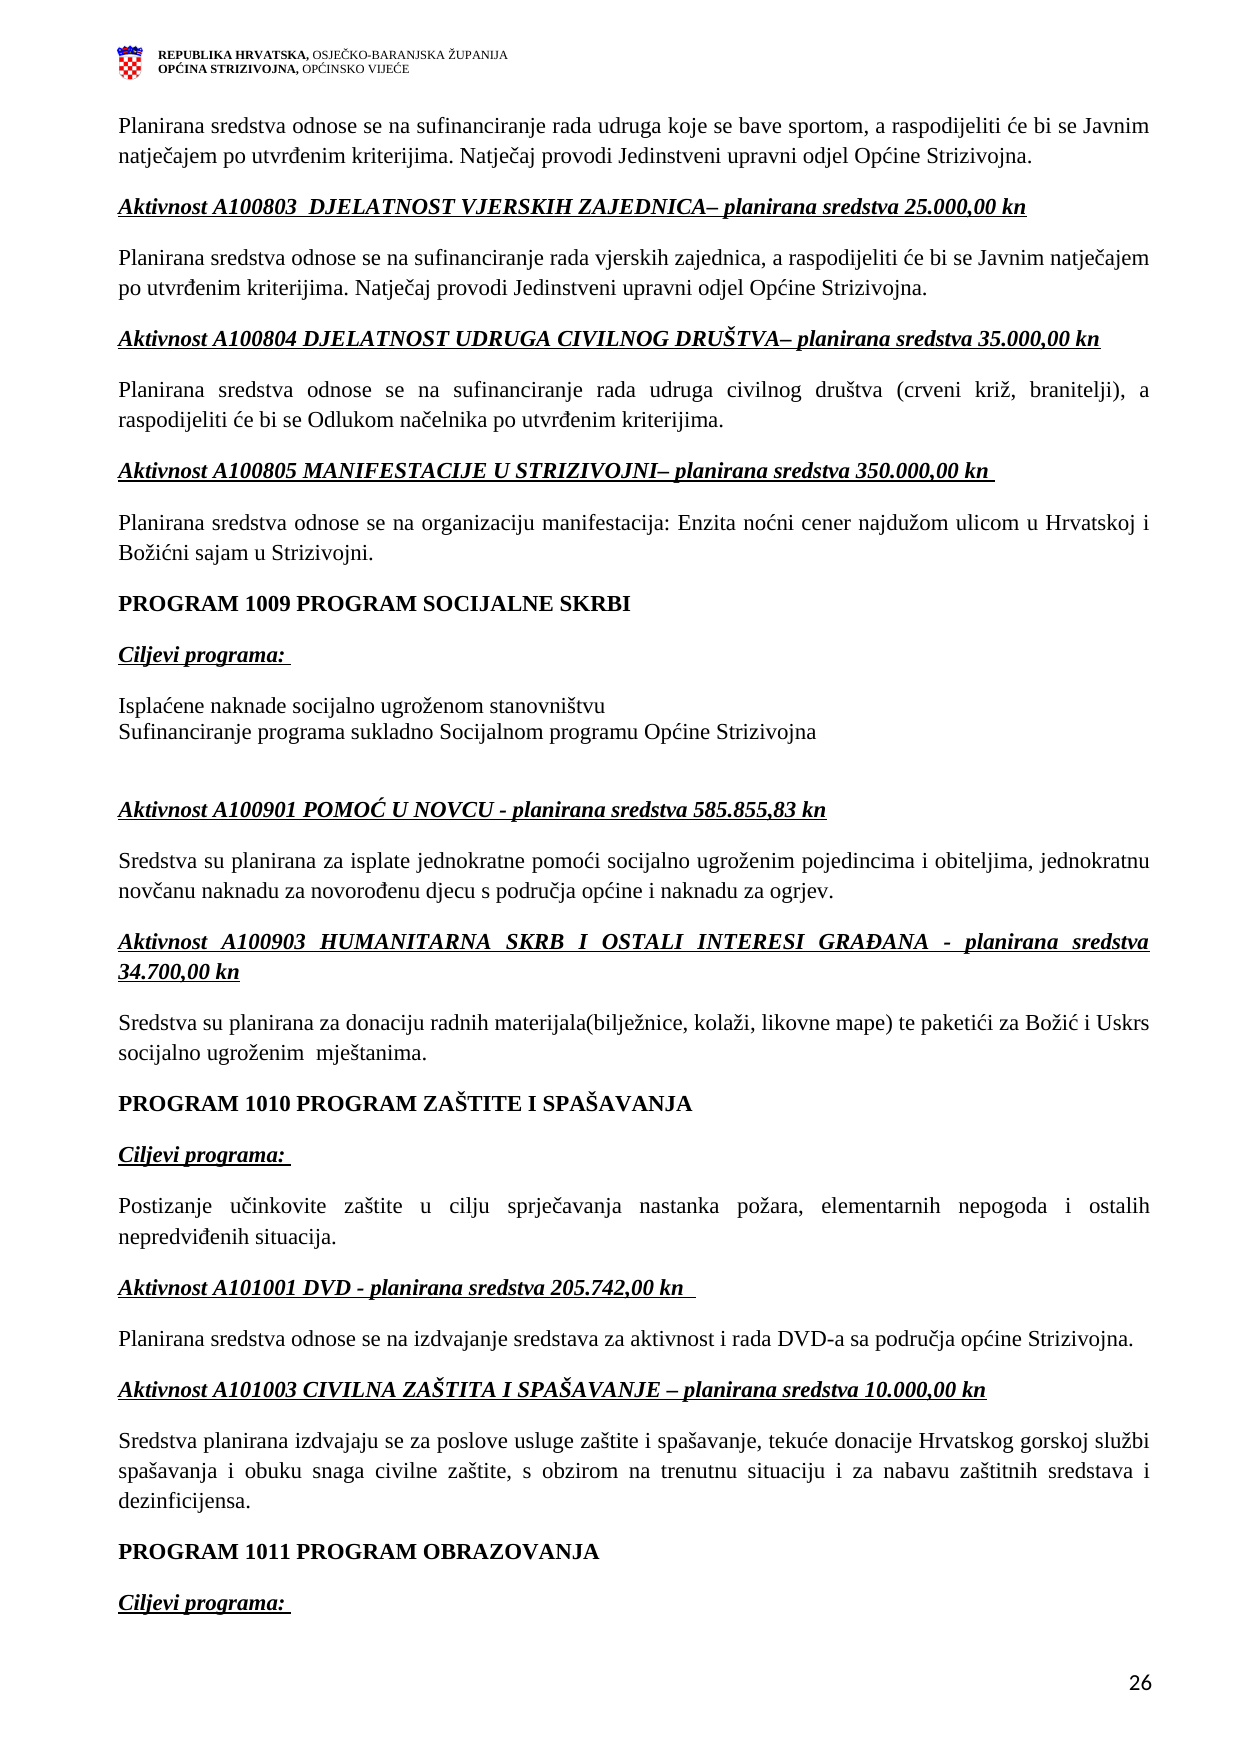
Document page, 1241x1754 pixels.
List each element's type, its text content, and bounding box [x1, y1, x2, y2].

text Sufinanciranje programa sukladno Socijalnom programu Općine Strizivojna [118, 718, 1152, 745]
text Ciljevi programa: [118, 641, 1152, 667]
text Aktivnost A100804 DJELATNOST UDRUGA CIVILNOG DRUŠTVA– planirana sredstva 35.000,00 kn [118, 325, 1152, 352]
text Aktivnost A100901 POMOĆ U NOVCU - planirana sredstva 585.855,83 kn [118, 796, 1152, 822]
picture [116, 44, 142, 80]
text Ciljevi programa: [118, 1142, 1152, 1168]
text Aktivnost A100803 DJELATNOST VJERSKIH ZAJEDNICA– planirana sredstva 25.000,00 kn [118, 193, 1152, 219]
text Aktivnost A101001 DVD - planirana sredstva 205.742,00 kn [118, 1274, 1152, 1300]
text Sredstva planirana izdvajaju se za poslove usluge zaštite i spašavanje, tekuće donacije Hrvatskog gorskoj službi spašavanja i obuku snaga civilne zaštite, s obzirom na trenutnu situaciju i za nabavu zaštitnih sredstava i dezinficijensa. [118, 1427, 1152, 1514]
text Planirana sredstva odnose se na izdvajanje sredstava za aktivnost i rada DVD-a sa područja općine Strizivojna. [118, 1325, 1152, 1351]
text PROGRAM 1011 PROGRAM OBRAZOVANJA [118, 1538, 1152, 1565]
text Planirana sredstva odnose se na sufinanciranje rada udruga civilnog društva (crveni križ, branitelji), a raspodijeliti će bi se Odlukom načelnika po utvrđenim kriterijima. [118, 376, 1152, 433]
text Ciljevi programa: [118, 1589, 1152, 1616]
text Aktivnost A100805 MANIFESTACIJE U STRIZIVOJNI– planirana sredstva 350.000,00 kn [118, 458, 1152, 484]
text Planirana sredstva odnose se na organizaciju manifestacija: Enzita noćni cener najdužom ulicom u Hrvatskoj i Božićni sajam u Strizivojni. [118, 509, 1152, 565]
text Sredstva su planirana za isplate jednokratne pomoći socijalno ugroženim pojedincima i obiteljima, jednokratnu novčanu naknadu za novorođenu djecu s područja općine i naknadu za ogrjev. [118, 847, 1152, 903]
text Planirana sredstva odnose se na sufinanciranje rada vjerskih zajednica, a raspodijeliti će bi se Javnim natječajem po utvrđenim kriterijima. Natječaj provodi Jedinstveni upravni odjel Općine Strizivojna. [118, 244, 1152, 301]
text Isplaćene naknade socijalno ugroženom stanovništvu [118, 692, 1152, 718]
text Planirana sredstva odnose se na sufinanciranje rada udruga koje se bave sportom, a raspodijeliti će bi se Javnim natječajem po utvrđenim kriterijima. Natječaj provodi Jedinstveni upravni odjel Općine Strizivojna. [118, 112, 1152, 168]
text Aktivnost A100903 HUMANITARNA SKRB I OSTALI INTERESI GRAĐANA - planirana sredstva 34.700,00 kn [118, 928, 1152, 984]
text Postizanje učinkovite zaštite u cilju sprječavanja nastanka požara, elementarnih nepogoda i ostalih nepredviđenih situacija. [118, 1193, 1152, 1249]
text PROGRAM 1009 PROGRAM SOCIJALNE SKRBI [118, 590, 1152, 616]
text Aktivnost A101003 CIVILNA ZAŠTITA I SPAŠAVANJE – planirana sredstva 10.000,00 kn [118, 1376, 1152, 1402]
text PROGRAM 1010 PROGRAM ZAŠTITE I SPAŠAVANJA [118, 1091, 1152, 1117]
text Sredstva su planirana za donaciju radnih materijala(bilježnice, kolaži, likovne mape) te paketići za Božić i Uskrs socijalno ugroženim mještanima. [118, 1009, 1152, 1066]
